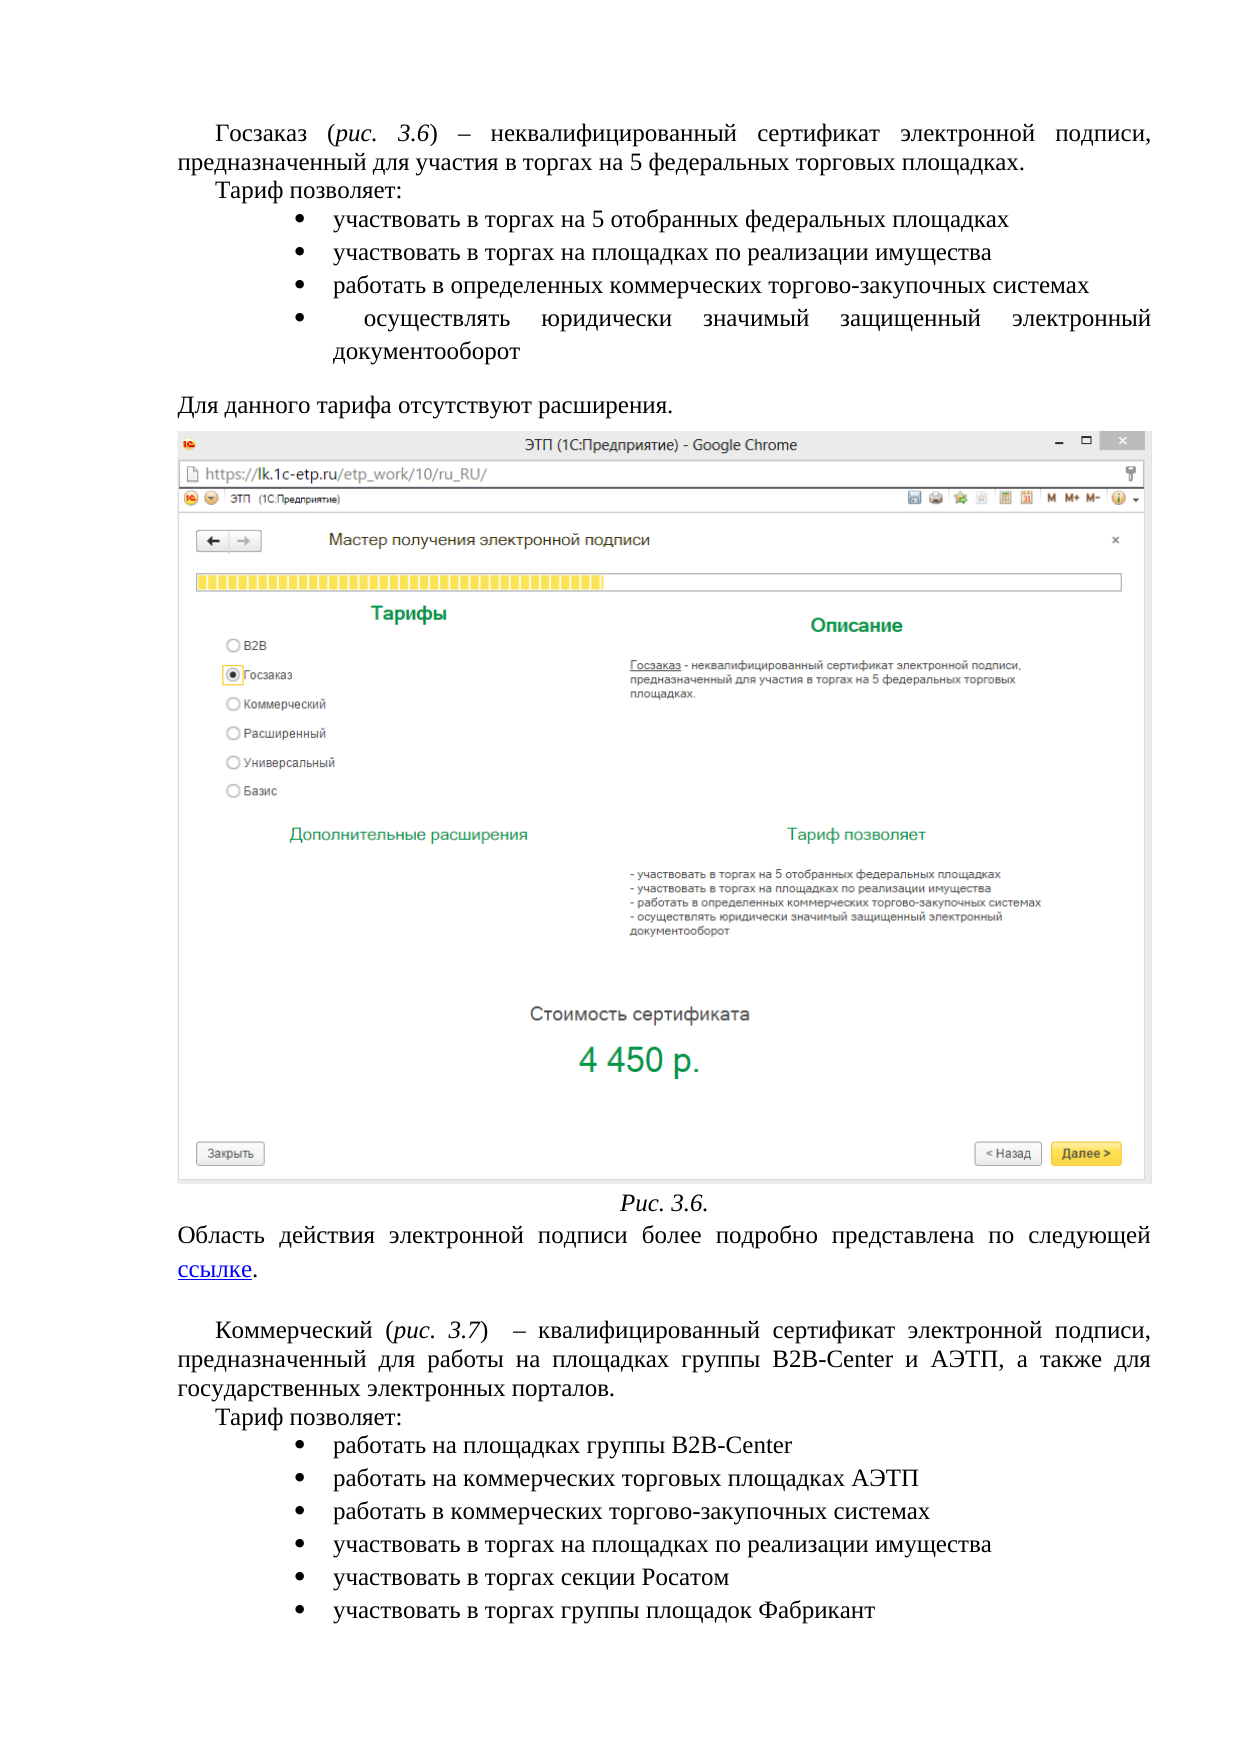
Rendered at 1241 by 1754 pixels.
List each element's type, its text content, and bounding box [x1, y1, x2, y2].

picture [177, 431, 1152, 1184]
text Коммерческий (рис. 3.7) – квалифицированный сертификат электронной подписи, предназначенный для работы на площадках группы В2В-Center и АЭТП, а также для государственных электронных порталов. [177, 1315, 1152, 1402]
text Рис. 3.6. [177, 1188, 1152, 1216]
list осуществлять юридически значимый защищенный электронный документооборот [295, 303, 1152, 365]
text Область действия электронной подписи более подробно представлена по следующей ссылке. [177, 1221, 1152, 1282]
list участвовать в торгах секции Росатом [295, 1562, 1152, 1591]
list работать в коммерческих торгово-закупочных системах [295, 1496, 1152, 1525]
text Тариф позволяет: [177, 176, 1152, 204]
list работать в определенных коммерческих торгово-закупочных системах [295, 270, 1152, 299]
list работать на коммерческих торговых площадках АЭТП [295, 1463, 1152, 1492]
list участвовать в торгах на 5 отобранных федеральных площадках [295, 204, 1152, 233]
text Для данного тарифа отсутствуют расширения. [177, 390, 1152, 419]
list работать на площадках группы В2В-Center [295, 1430, 1152, 1459]
list участвовать в торгах группы площадок Фабрикант [295, 1596, 1152, 1624]
list участвовать в торгах на площадках по реализации имущества [295, 237, 1152, 266]
text Госзаказ (рис. 3.6) – неквалифицированный сертификат электронной подписи, предназначенный для участия в торгах на 5 федеральных торговых площадках. [177, 118, 1152, 176]
text Тариф позволяет: [177, 1402, 1152, 1430]
list участвовать в торгах на площадках по реализации имущества [295, 1529, 1152, 1558]
